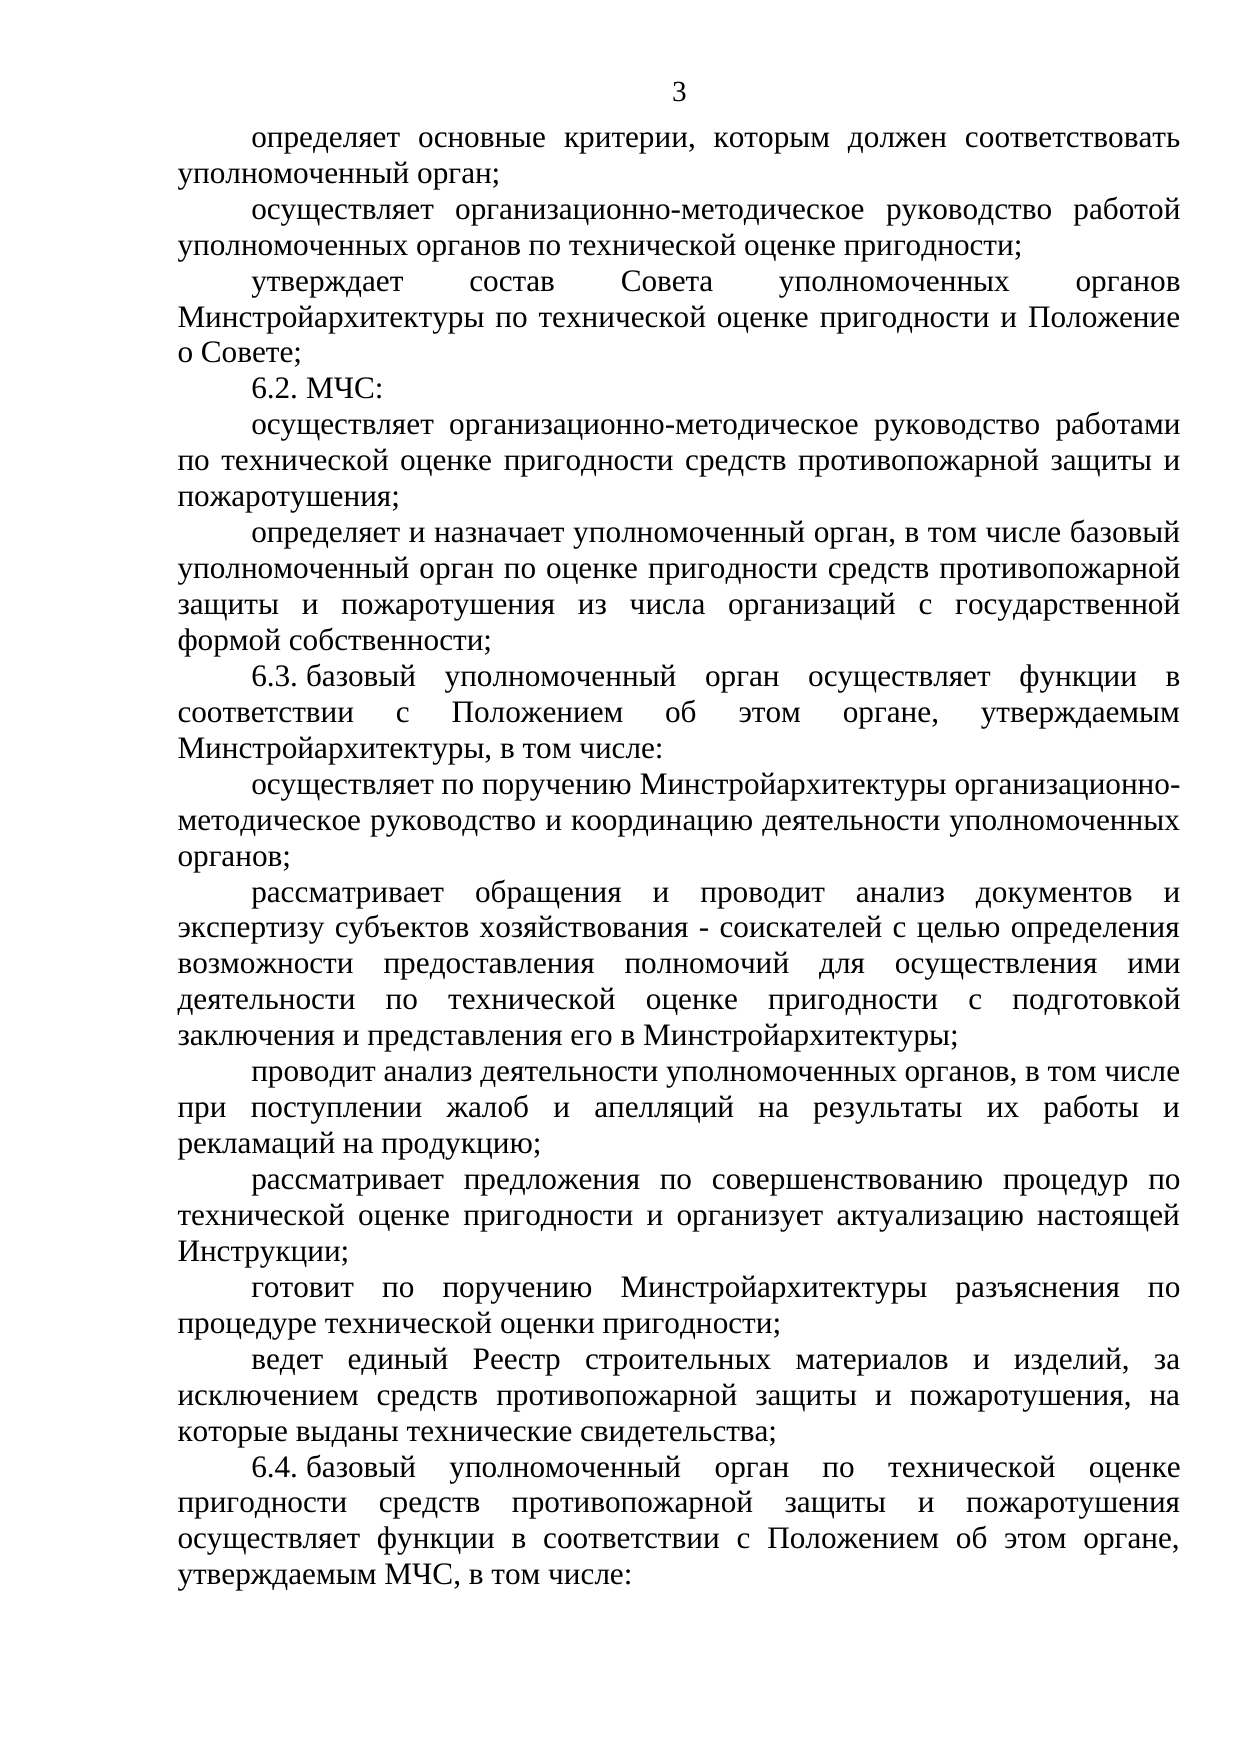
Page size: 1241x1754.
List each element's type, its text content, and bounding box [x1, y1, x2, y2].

list осуществляет организационно-методическое руководство работами по технической оценке пригодности средств противопожарной защиты и пожаротушения; [177, 406, 1181, 513]
list рассматривает обращения и проводит анализ документов и экспертизу субъектов хозяйствования - соискателей с целью определения возможности предоставления полномочий для осуществления ими деятельности по технической оценке пригодности с подготовкой заключения и представления его в Минстройархитектуры; [177, 873, 1181, 1052]
list проводит анализ деятельности уполномоченных органов, в том числе при поступлении жалоб и апелляций на результаты их работы и рекламаций на продукцию; [177, 1052, 1181, 1160]
list 6.4. базовый уполномоченный орган по технической оценке пригодности средств противопожарной защиты и пожаротушения осуществляет функции в соответствии с Положением об этом органе, утверждаемым МЧС, в том числе: [177, 1448, 1181, 1592]
list ведет единый Реестр строительных материалов и изделий, за исключением средств противопожарной защиты и пожаротушения, на которые выданы технические свидетельства; [177, 1340, 1181, 1448]
list готовит по поручению Минстройархитектуры разъяснения по процедуре технической оценки пригодности; [177, 1268, 1181, 1340]
list осуществляет организационно-методическое руководство работой уполномоченных органов по технической оценке пригодности; [177, 190, 1181, 262]
list осуществляет по поручению Минстройархитектуры организационно-методическое руководство и координацию деятельности уполномоченных органов; [177, 765, 1181, 873]
list определяет основные критерии, которым должен соответствовать уполномоченный орган; [177, 118, 1181, 190]
list 6.2. МЧС: [177, 370, 1181, 406]
list рассматривает предложения по совершенствованию процедур по технической оценке пригодности и организует актуализацию настоящей Инструкции; [177, 1160, 1181, 1268]
list утверждает состав Совета уполномоченных органов Минстройархитектуры по технической оценке пригодности и Положение о Совете; [177, 262, 1181, 370]
list 6.3. базовый уполномоченный орган осуществляет функции в соответствии с Положением об этом органе, утверждаемым Минстройархитектуры, в том числе: [177, 657, 1181, 765]
list определяет и назначает уполномоченный орган, в том числе базовый уполномоченный орган по оценке пригодности средств противопожарной защиты и пожаротушения из числа организаций с государственной формой собственности; [177, 513, 1181, 657]
